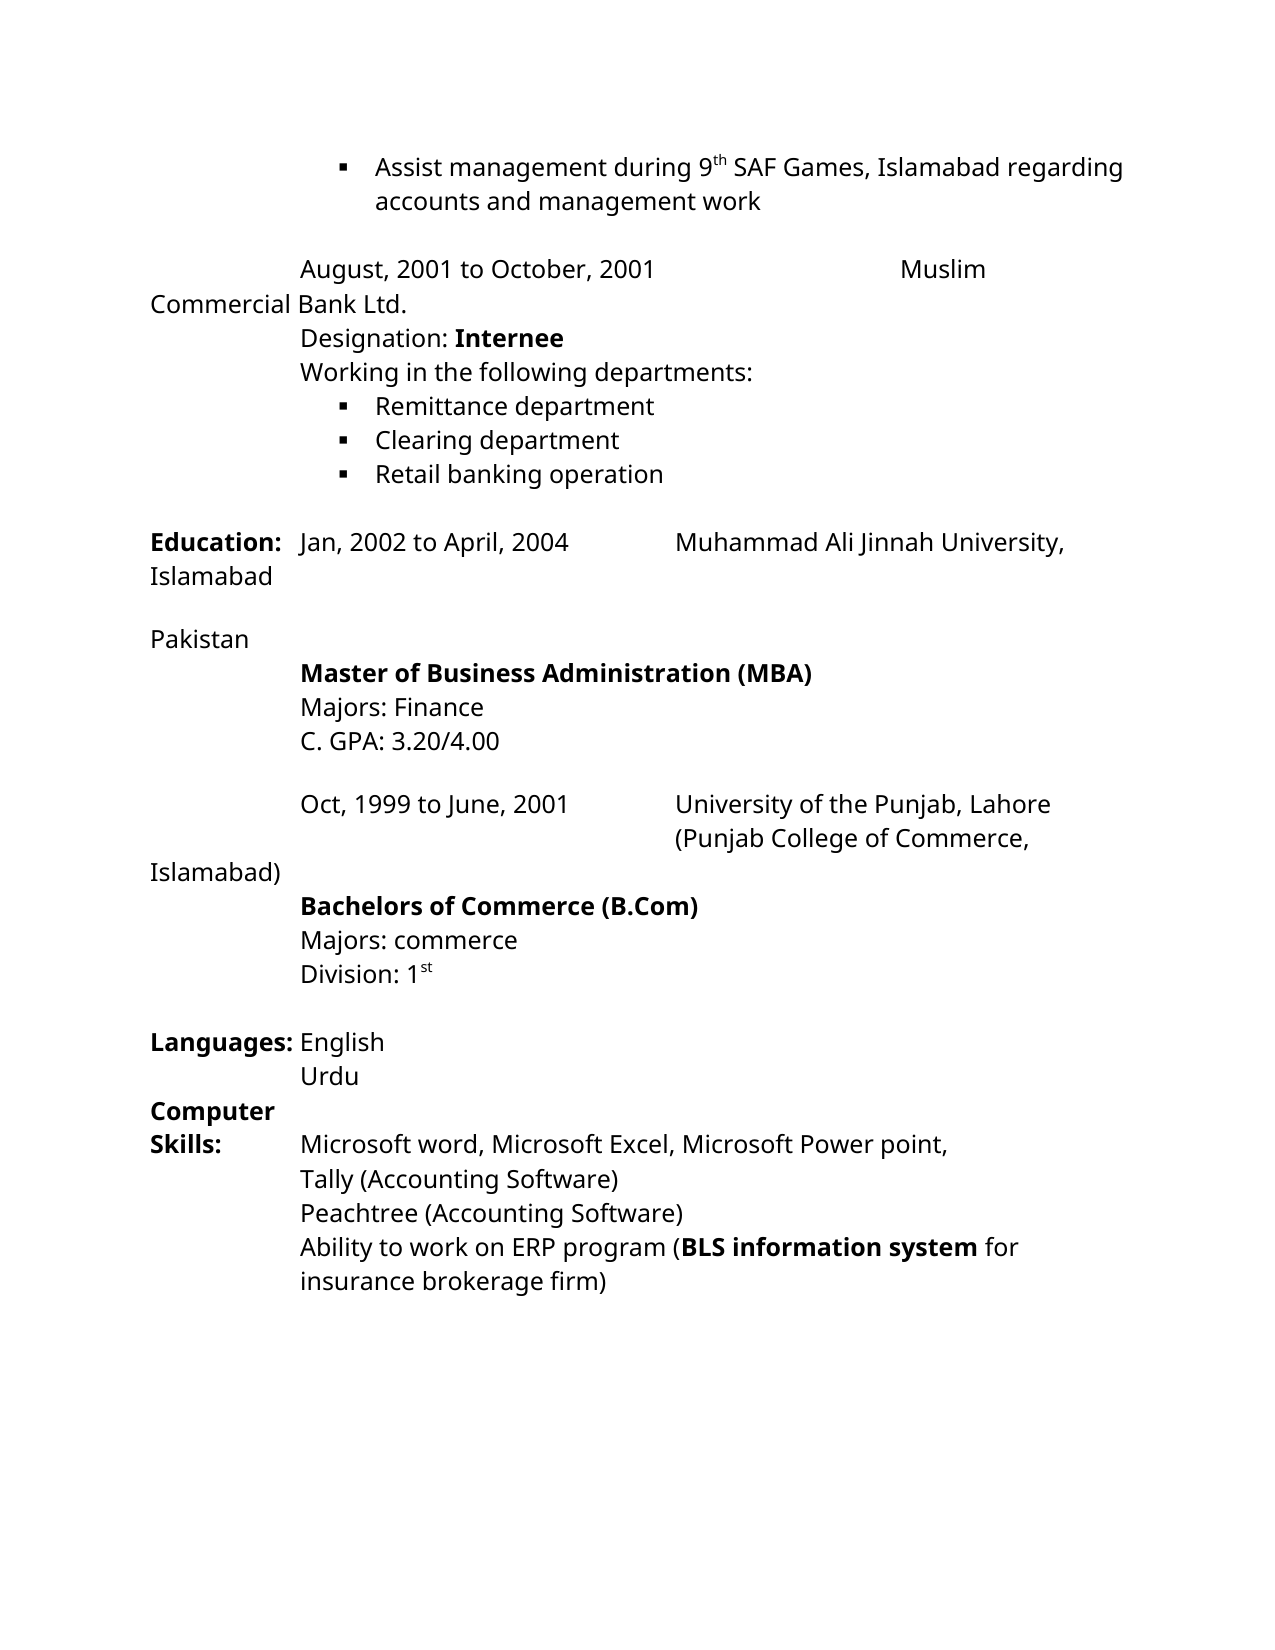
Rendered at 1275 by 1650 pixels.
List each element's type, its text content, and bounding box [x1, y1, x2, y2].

text Languages: English [150, 1025, 1125, 1059]
text Bachelors of Commerce (B.Com) [150, 889, 1125, 923]
text Master of Business Administration (MBA) [150, 656, 1125, 690]
text Division: 1st [150, 957, 1125, 991]
text Tally (Accounting Software) [150, 1161, 1125, 1195]
text Peachtree (Accounting Software) [150, 1195, 1125, 1229]
list Clearing department [337, 422, 1125, 457]
text Computer [150, 1093, 1125, 1127]
text Majors: commerce [150, 923, 1125, 957]
text August, 2001 to October, 2001 Muslim Commercial Bank Ltd. [150, 252, 1125, 320]
text C. GPA: 3.20/4.00 [150, 724, 1125, 758]
text Urdu [150, 1059, 1125, 1093]
text Majors: Finance [150, 690, 1125, 724]
text Skills: Microsoft word, Microsoft Excel, Microsoft Power point, [150, 1127, 1125, 1161]
text Working in the following departments: [150, 354, 1125, 388]
list Assist management during 9th SAF Games, Islamabad regarding accounts and management work [337, 150, 1125, 218]
text Designation: Internee [150, 320, 1125, 354]
list Remittance department [337, 388, 1125, 422]
text Ability to work on ERP program (BLS information system for insurance brokerage firm) [300, 1229, 1125, 1297]
text Education: Jan, 2002 to April, 2004 Muhammad Ali Jinnah University, Islamabad [150, 525, 1125, 593]
list Retail banking operation [337, 457, 1125, 491]
text (Punjab College of Commerce, Islamabad) [150, 821, 1125, 889]
text Pakistan [150, 593, 1125, 656]
text Oct, 1999 to June, 2001 University of the Punjab, Lahore [225, 787, 1125, 821]
